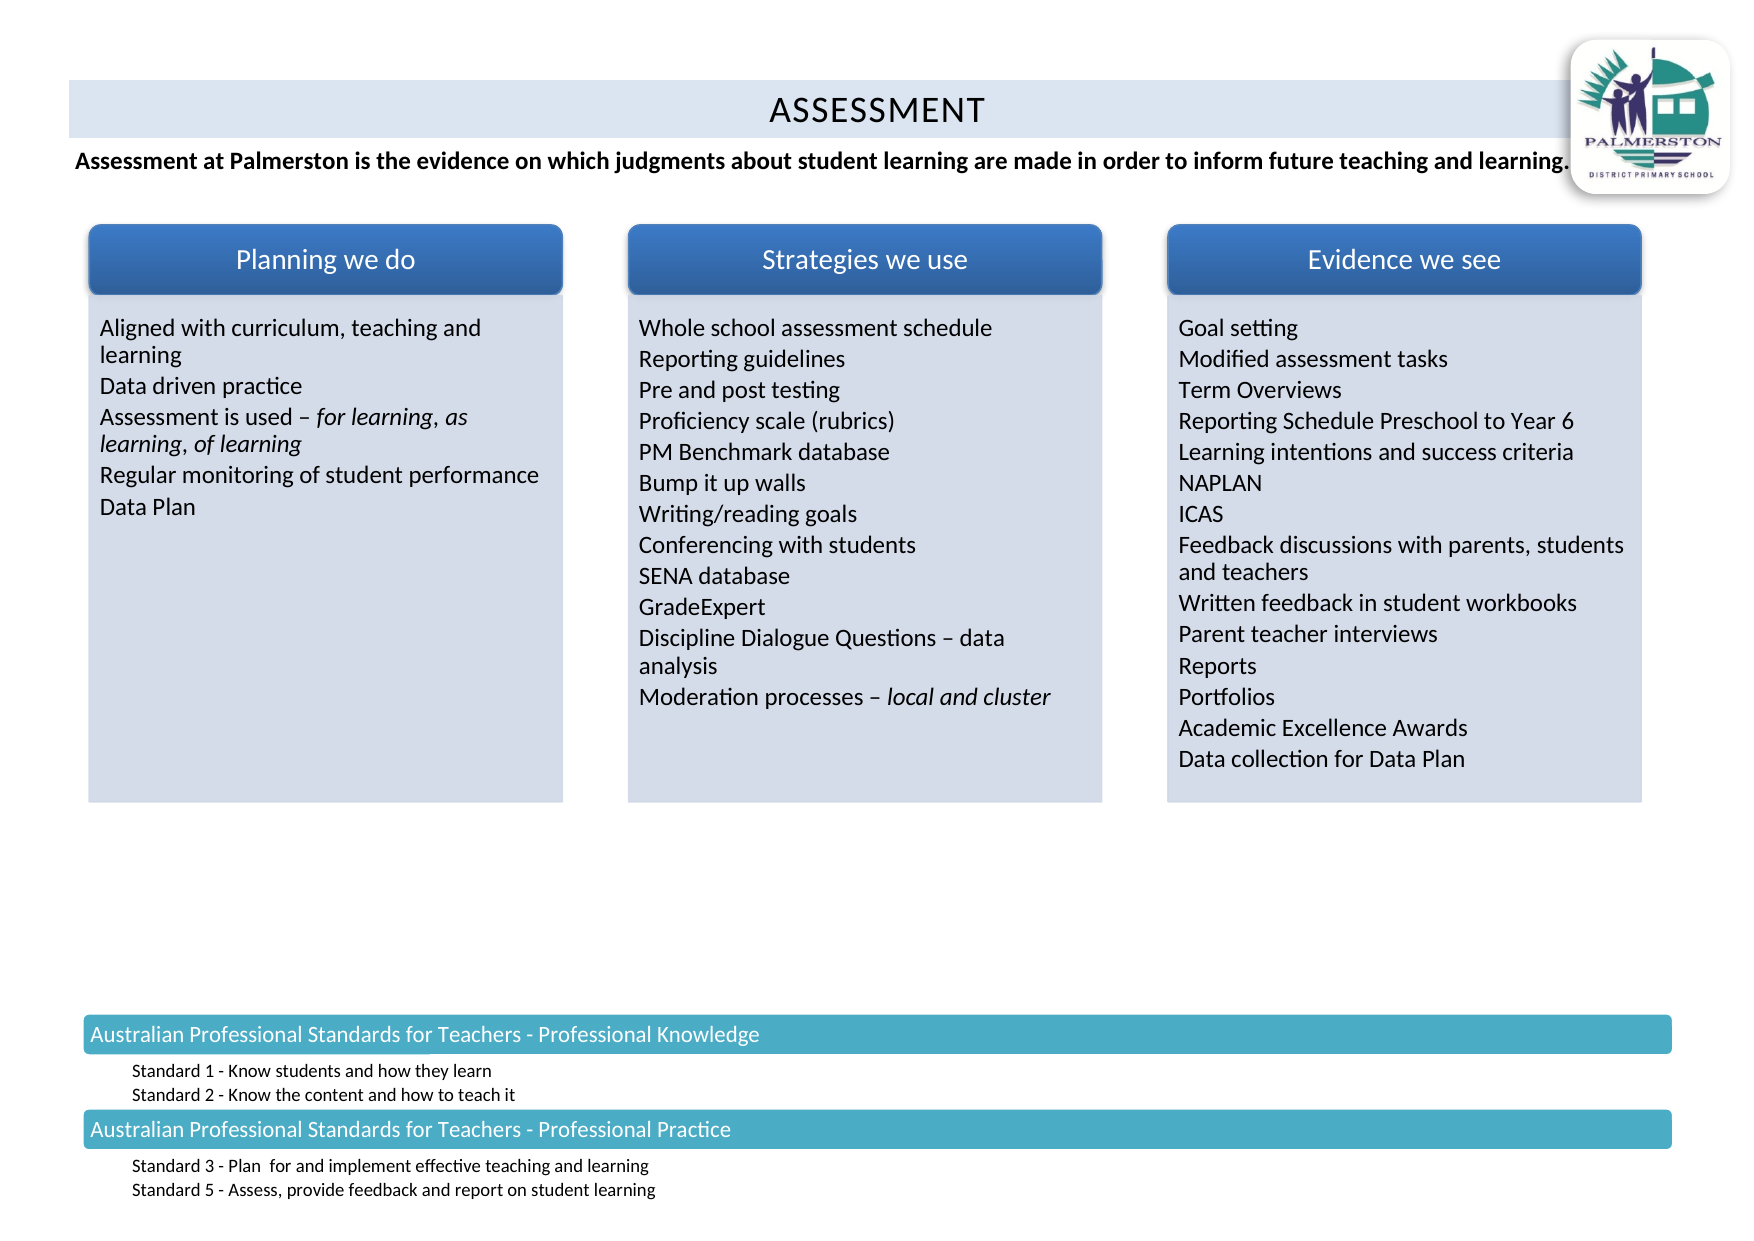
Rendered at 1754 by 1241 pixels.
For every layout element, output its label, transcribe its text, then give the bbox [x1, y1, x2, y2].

text ASSESSMENT [75, 86, 1557, 132]
picture [1570, 39, 1730, 194]
text Assessment at Palmerston is the evidence on which judgments about student learning are made in order to inform future teaching and learning. [75, 145, 1558, 176]
